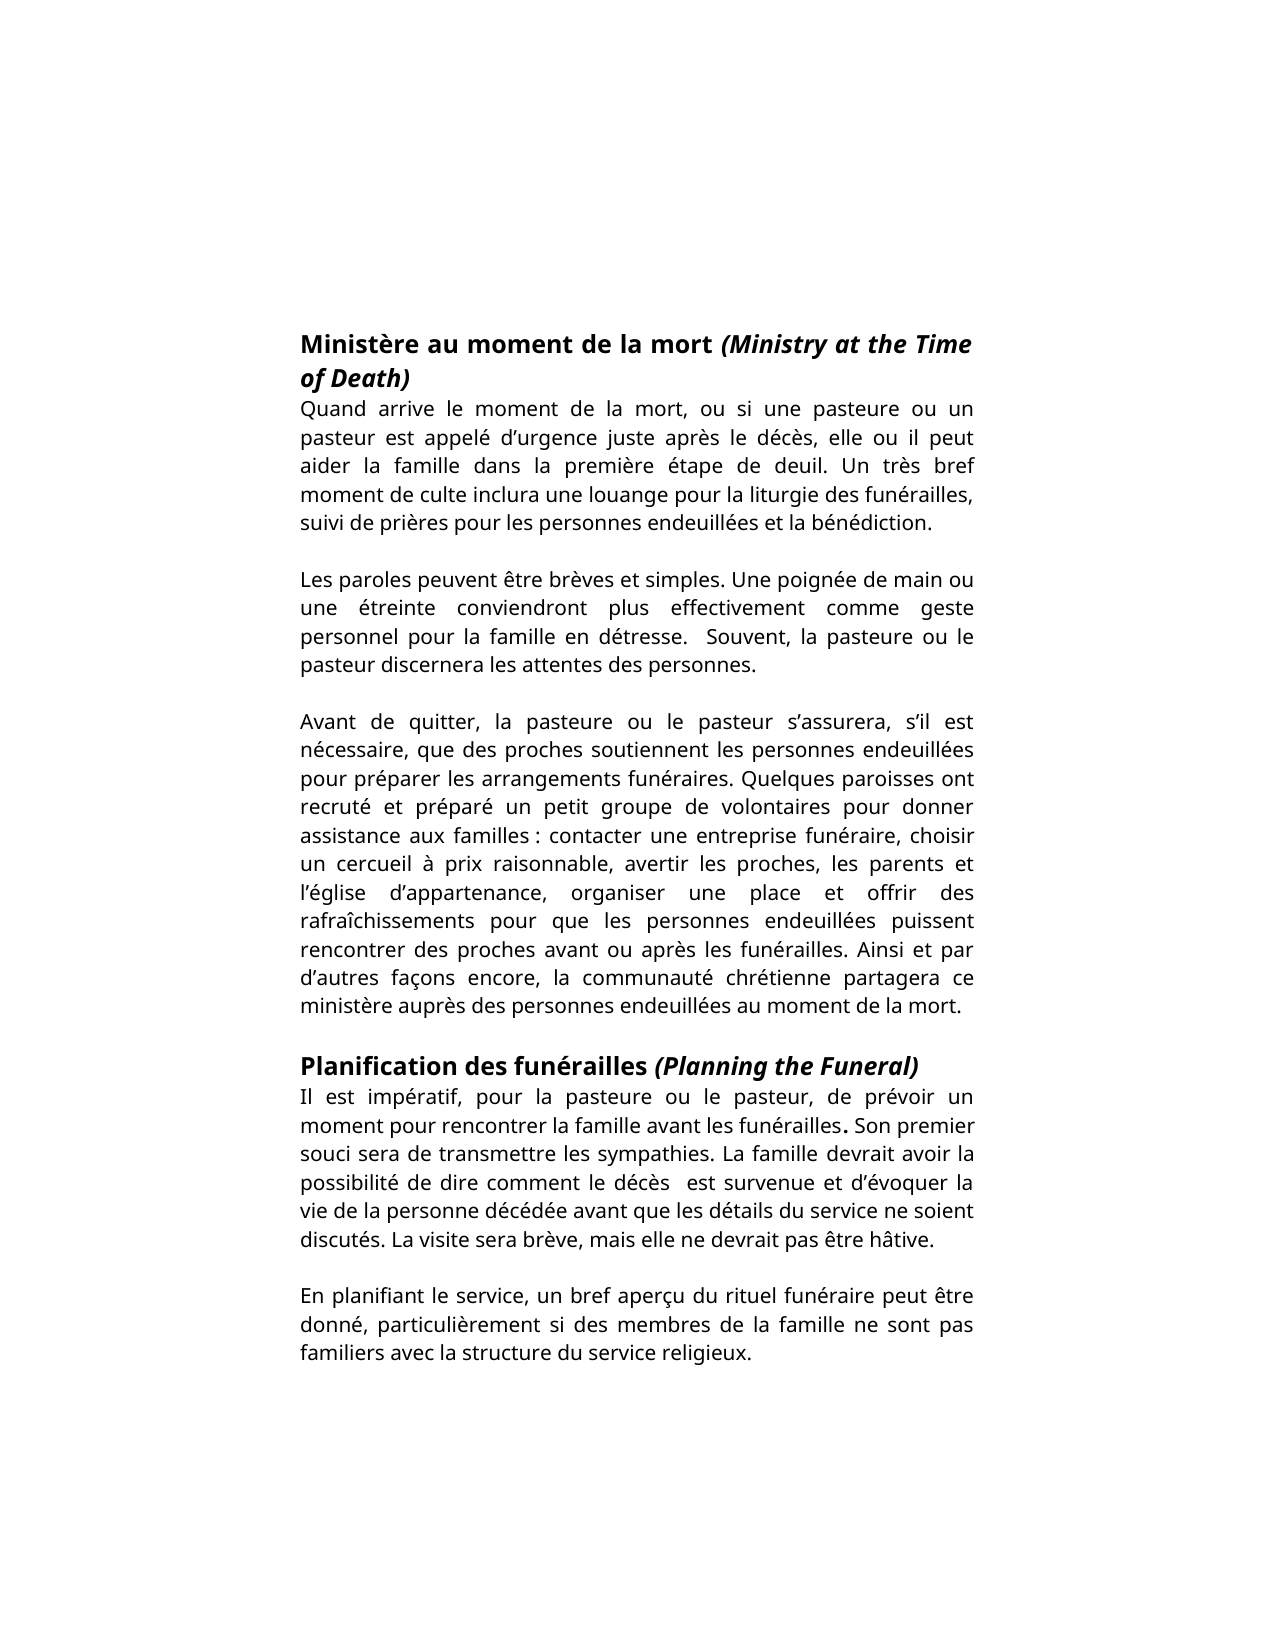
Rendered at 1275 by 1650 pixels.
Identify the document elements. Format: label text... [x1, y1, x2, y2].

text Les paroles peuvent être brèves et simples. Une poignée de main ou une étreinte conviendront plus effectivement comme geste personnel pour la famille en détresse. Souvent, la pasteure ou le pasteur discernera les attentes des personnes. [300, 565, 975, 679]
text Quand arrive le moment de la mort, ou si une pasteure ou un pasteur est appelé d’urgence juste après le décès, elle ou il peut aider la famille dans la première étape de deuil. Un très bref moment de culte inclura une louange pour la liturgie des funérailles, suivi de prières pour les personnes endeuillées et la bénédiction. [300, 394, 975, 537]
text Planification des funérailles (Planning the Funeral) [300, 1048, 975, 1082]
text Il est impératif, pour la pasteure ou le pasteur, de prévoir un moment pour rencontrer la famille avant les funérailles. Son premier souci sera de transmettre les sympathies. La famille devrait avoir la possibilité de dire comment le décès est survenue et d’évoquer la vie de la personne décédée avant que les détails du service ne soient discutés. La visite sera brève, mais elle ne devrait pas être hâtive. [300, 1082, 975, 1253]
text Avant de quitter, la pasteure ou le pasteur s’assurera, s’il est nécessaire, que des proches soutiennent les personnes endeuillées pour préparer les arrangements funéraires. Quelques paroisses ont recruté et préparé un petit groupe de volontaires pour donner assistance aux familles : contacter une entreprise funéraire, choisir un cercueil à prix raisonnable, avertir les proches, les parents et l’église d’appartenance, organiser une place et offrir des rafraîchissements pour que les personnes endeuillées puissent rencontrer des proches avant ou après les funérailles. Ainsi et par d’autres façons encore, la communauté chrétienne partagera ce ministère auprès des personnes endeuillées au moment de la mort. [300, 707, 975, 1020]
text Ministère au moment de la mort (Ministry at the Time of Death) [300, 326, 975, 394]
text En planifiant le service, un bref aperçu du rituel funéraire peut être donné, particulièrement si des membres de la famille ne sont pas familiers avec la structure du service religieux. [300, 1282, 975, 1367]
